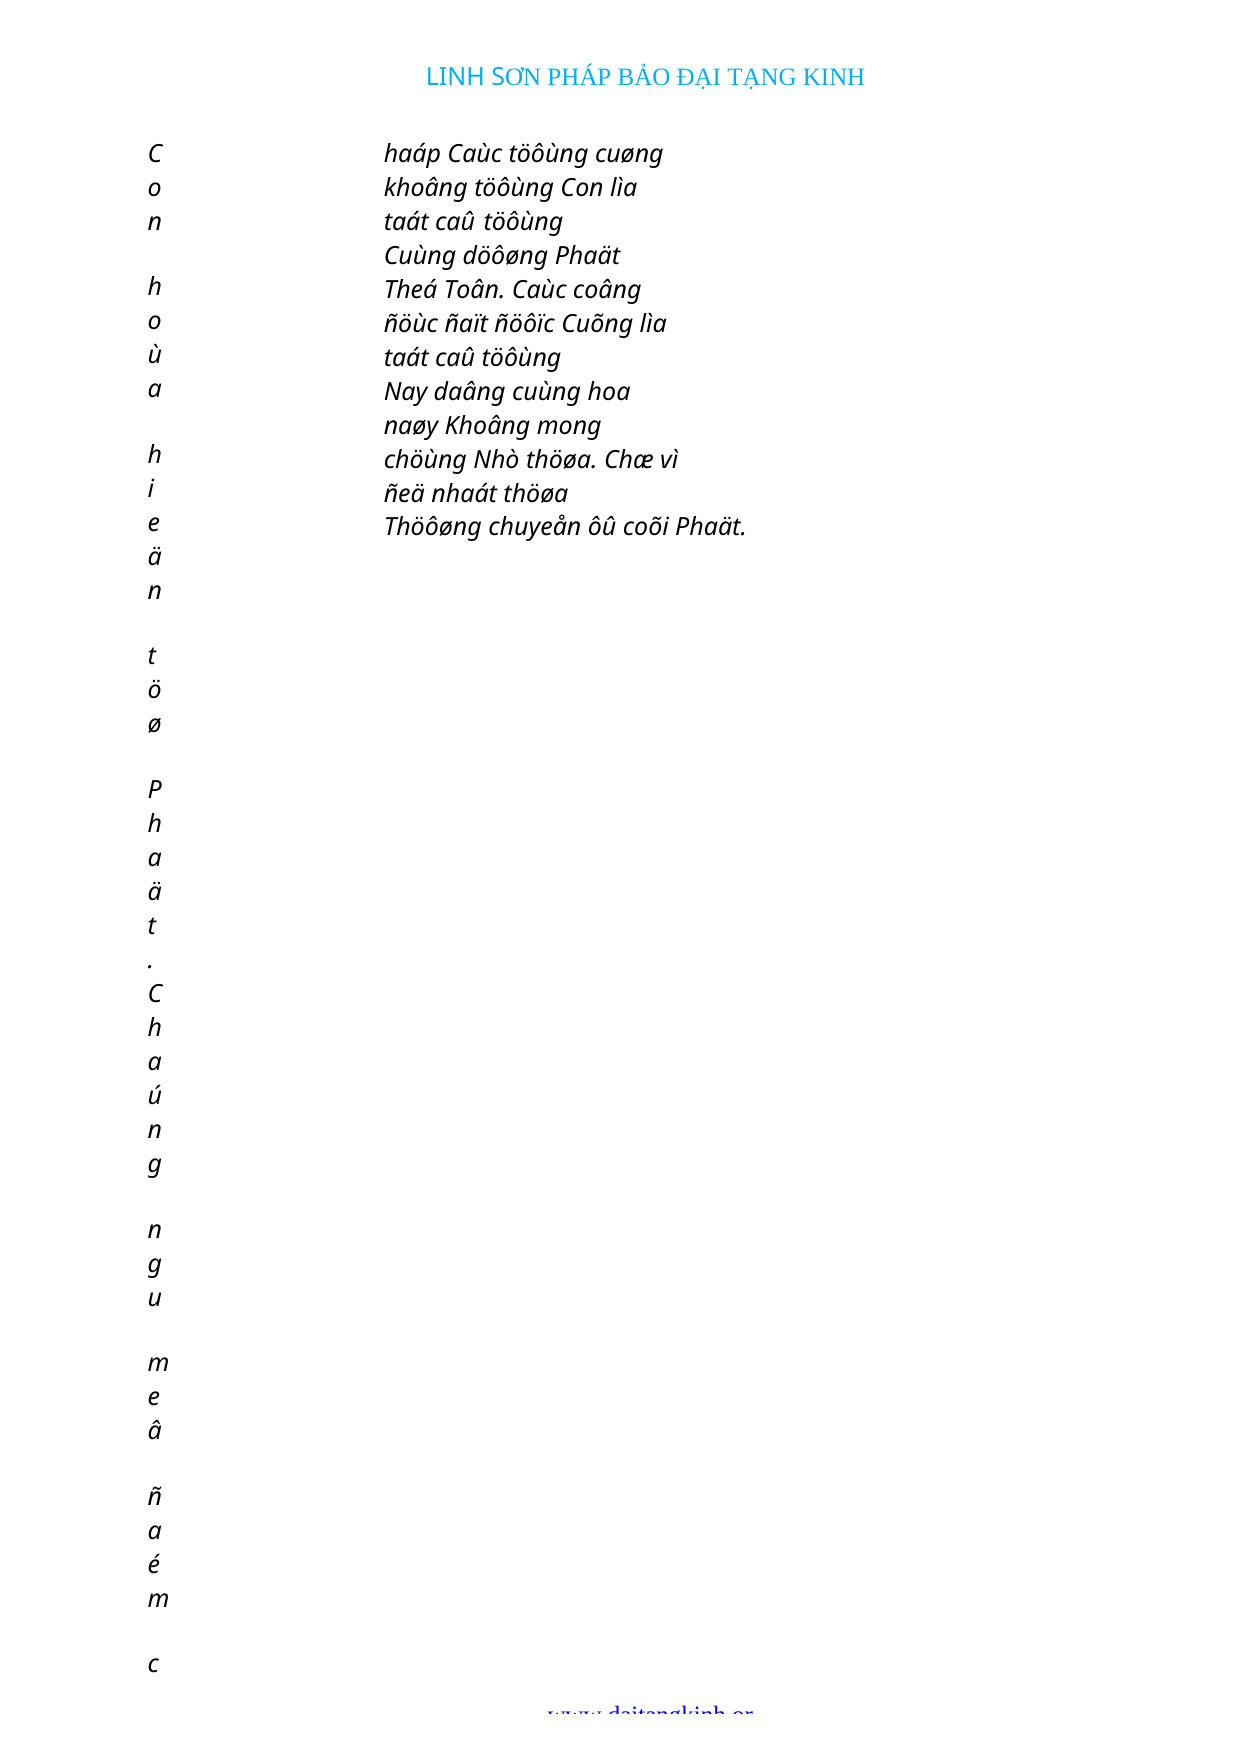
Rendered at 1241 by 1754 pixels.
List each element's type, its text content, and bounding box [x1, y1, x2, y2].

text Thöôøng chuyeån ôû coõi Phaät. [383, 510, 1105, 542]
text Nay daâng cuùng hoa naøy Khoâng mong chöùng Nhò thöøa. Chæ vì ñeä nhaát thöøa [383, 374, 691, 510]
text Cuùng döôøng Phaät Theá Toân. Caùc coâng ñöùc ñaït ñöôïc Cuõng lìa taát caû töôùng [383, 238, 674, 374]
text Chaúng ngu meâ ñaém chaáp Caùc töôùng cuøng khoâng töôùng Con lìa taát caû töôùng [383, 135, 682, 238]
